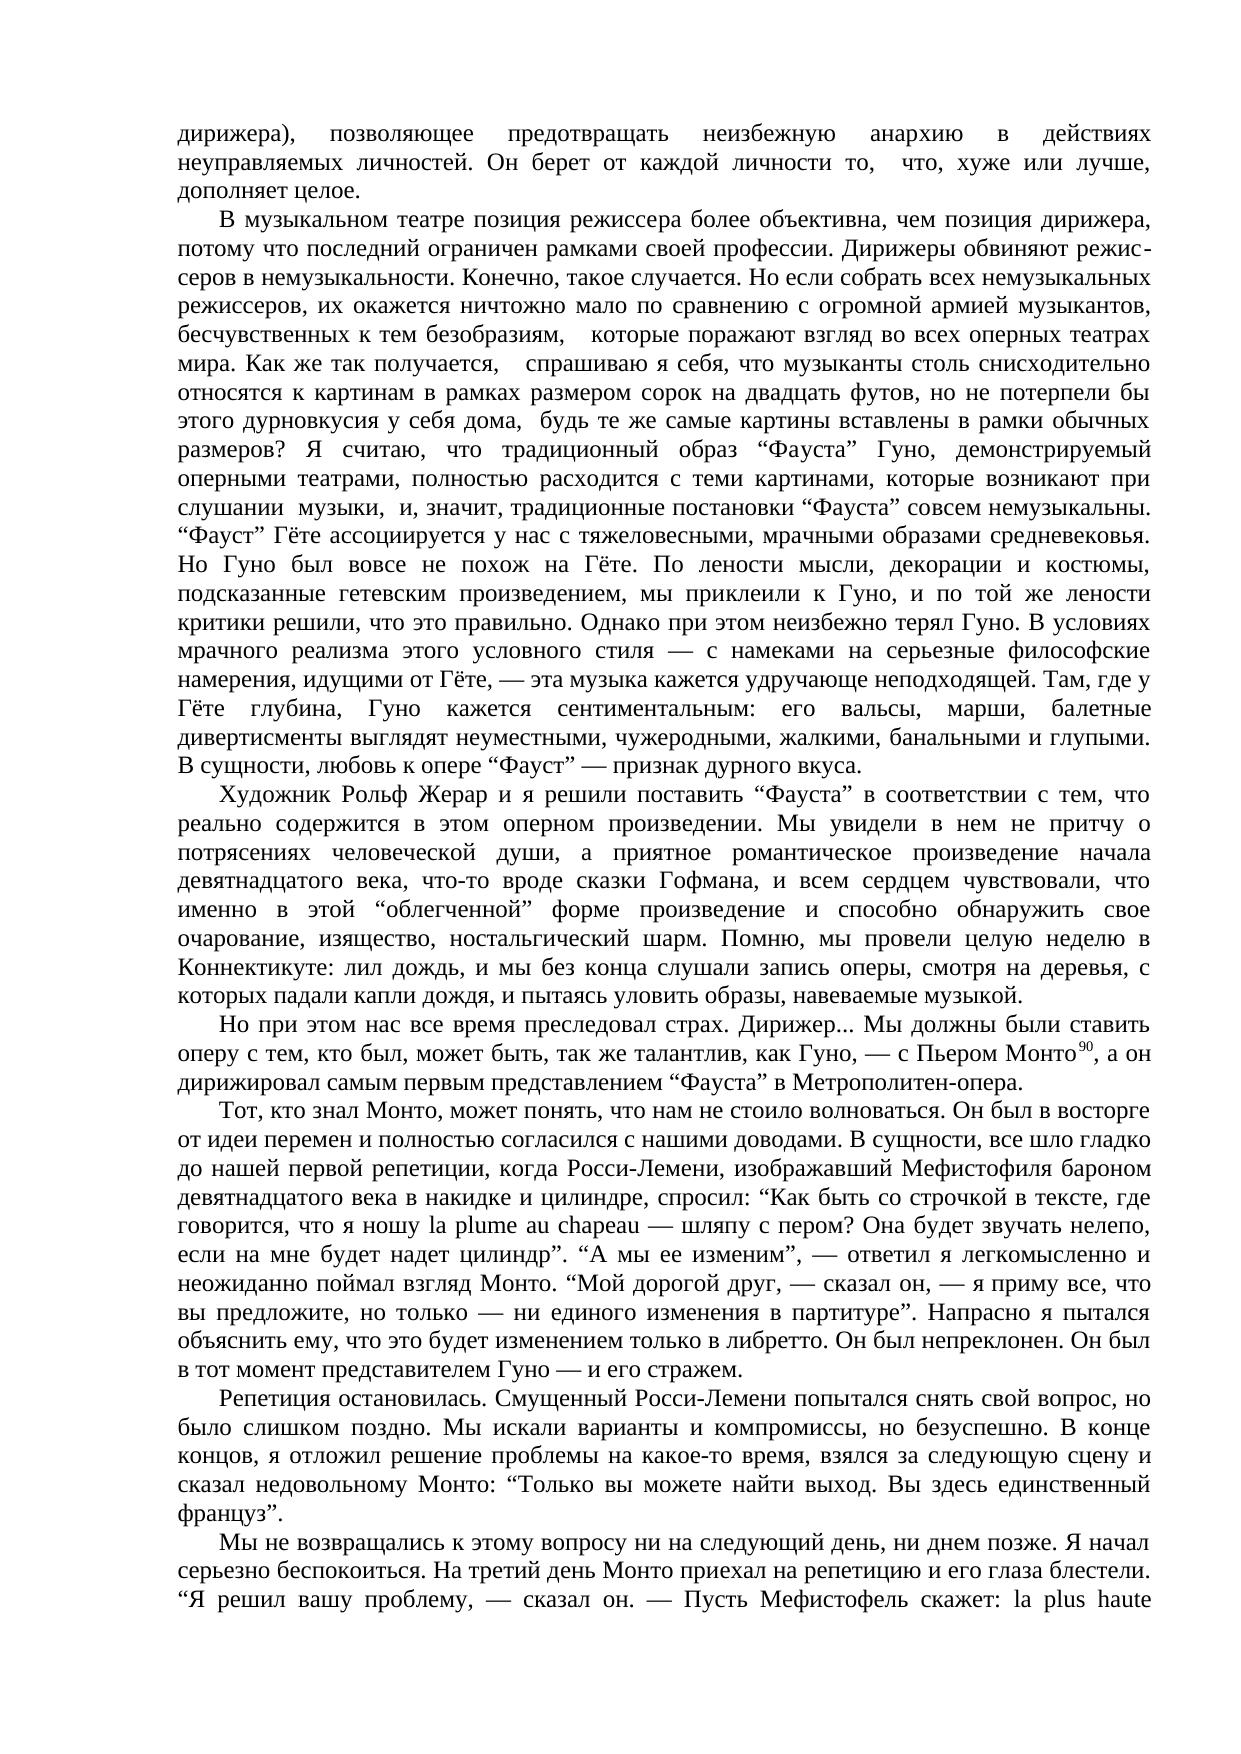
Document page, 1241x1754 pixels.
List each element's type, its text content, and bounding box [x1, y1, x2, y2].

text Художник Рольф Жерар и я решили поставить “Фауста” в соответствии с тем, что реально содержится в этом оперном произведении. Мы увидели в нем не притчу о потрясениях человеческой души, а приятное романтическое произведение начала девятнадцатого века, что-то вроде сказки Гофмана, и всем сердцем чувствовали, что именно в этой “облегченной” форме произведение и способно обнаружить свое очарование, изящество, ностальгический шарм. Помню, мы провели целую неделю в Коннектикуте: лил дождь, и мы без конца слушали запись оперы, смотря на деревья, с которых падали капли дождя, и пытаясь уловить образы, навеваемые музыкой. [177, 779, 1152, 1009]
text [177, 1527, 1152, 1613]
text Но при этом нас все время преследовал страх. Дирижер... Мы должны были ставить оперу с тем, кто был, может быть, так же талантлив, как Гуно, — с Пьером Монто, а он дирижировал самым первым представлением “Фауста” в Метрополитен-опера. [177, 1009, 1152, 1096]
text Тот, кто знал Монто, может понять, что нам не стоило волноваться. Он был в восторге от идеи перемен и полностью согласился с нашими доводами. В сущности, все шло гладко до нашей первой репетиции, когда Росси-Лемени, изображавший Мефистофиля бароном девятнадцатого века в накидке и цилиндре, спросил: “Как быть со строчкой в тексте, где говорится, что я ношу la plume au chapeau — шляпу с пером? Она будет звучать нелепо, если на мне будет надет цилиндр”. “А мы ее изменим”, — ответил я легкомысленно и неожиданно поймал взгляд Монто. “Мой дорогой друг, — сказал он, — я приму все, что вы предложите, но только — ни единого изменения в партитуре”. Напрасно я пытался объяснить ему, что это будет изменением только в либретто. Он был непреклонен. Он был в тот момент представителем Гуно — и его стражем. [177, 1096, 1152, 1383]
text Репетиция остановилась. Смущенный Росси-Лемени попытался снять свой вопрос, но было слишком поздно. Мы искали варианты и компромиссы, но безуспешно. В конце концов, я отложил решение проблемы на какое-то время, взялся за следующую сцену и сказал недовольному Монто: “Только вы можете найти выход. Вы здесь единственный француз”. [177, 1383, 1152, 1527]
text В музыкальном театре позиция режиссера более объективна, чем позиция дирижера, потому что последний ограничен рамками своей профессии. Дирижеры обвиняют режиссеров в немузыкальности. Конечно, такое случается. Но если собрать всех немузыкальных режиссеров, их окажется ничтожно мало по сравнению с огромной армией музыкантов, бесчувственных к тем безобразиям, которые поражают взгляд во всех оперных театрах мира. Как же так получается, спрашиваю я себя, что музыканты столь снисходительно относятся к картинам в рамках размером сорок на двадцать футов, но не потерпели бы этого дурновкусия у себя дома, будь те же самые картины вставлены в рамки обычных размеров? Я считаю, что традиционный образ “Фауста” Гуно, демонстрируемый оперными театрами, полностью расходится с теми картинами, которые возникают при слушании музыки, и, значит, традиционные постановки “Фауста” совсем немузыкальны. “Фауст” Гёте ассоциируется у нас с тяжеловесными, мрачными образами средневековья. Но Гуно был вовсе не похож на Гёте. По лености мысли, декорации и костюмы, подсказанные гетевским произведением, мы приклеили к Гуно, и по той же лености критики решили, что это правильно. Однако при этом неизбежно терял Гуно. В условиях мрачного реализма этого условного стиля — с намеками на серьезные философские намерения, идущими от Гёте, — эта музыка кажется удручающе неподходящей. Там, где у Гёте глубина, Гуно кажется сентиментальным: его вальсы, марши, балетные дивертисменты выглядят неуместными, чужеродными, жалкими, банальными и глупыми. В сущности, любовь к опере “Фауст” — признак дурного вкуса. [177, 204, 1152, 779]
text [177, 118, 1152, 204]
